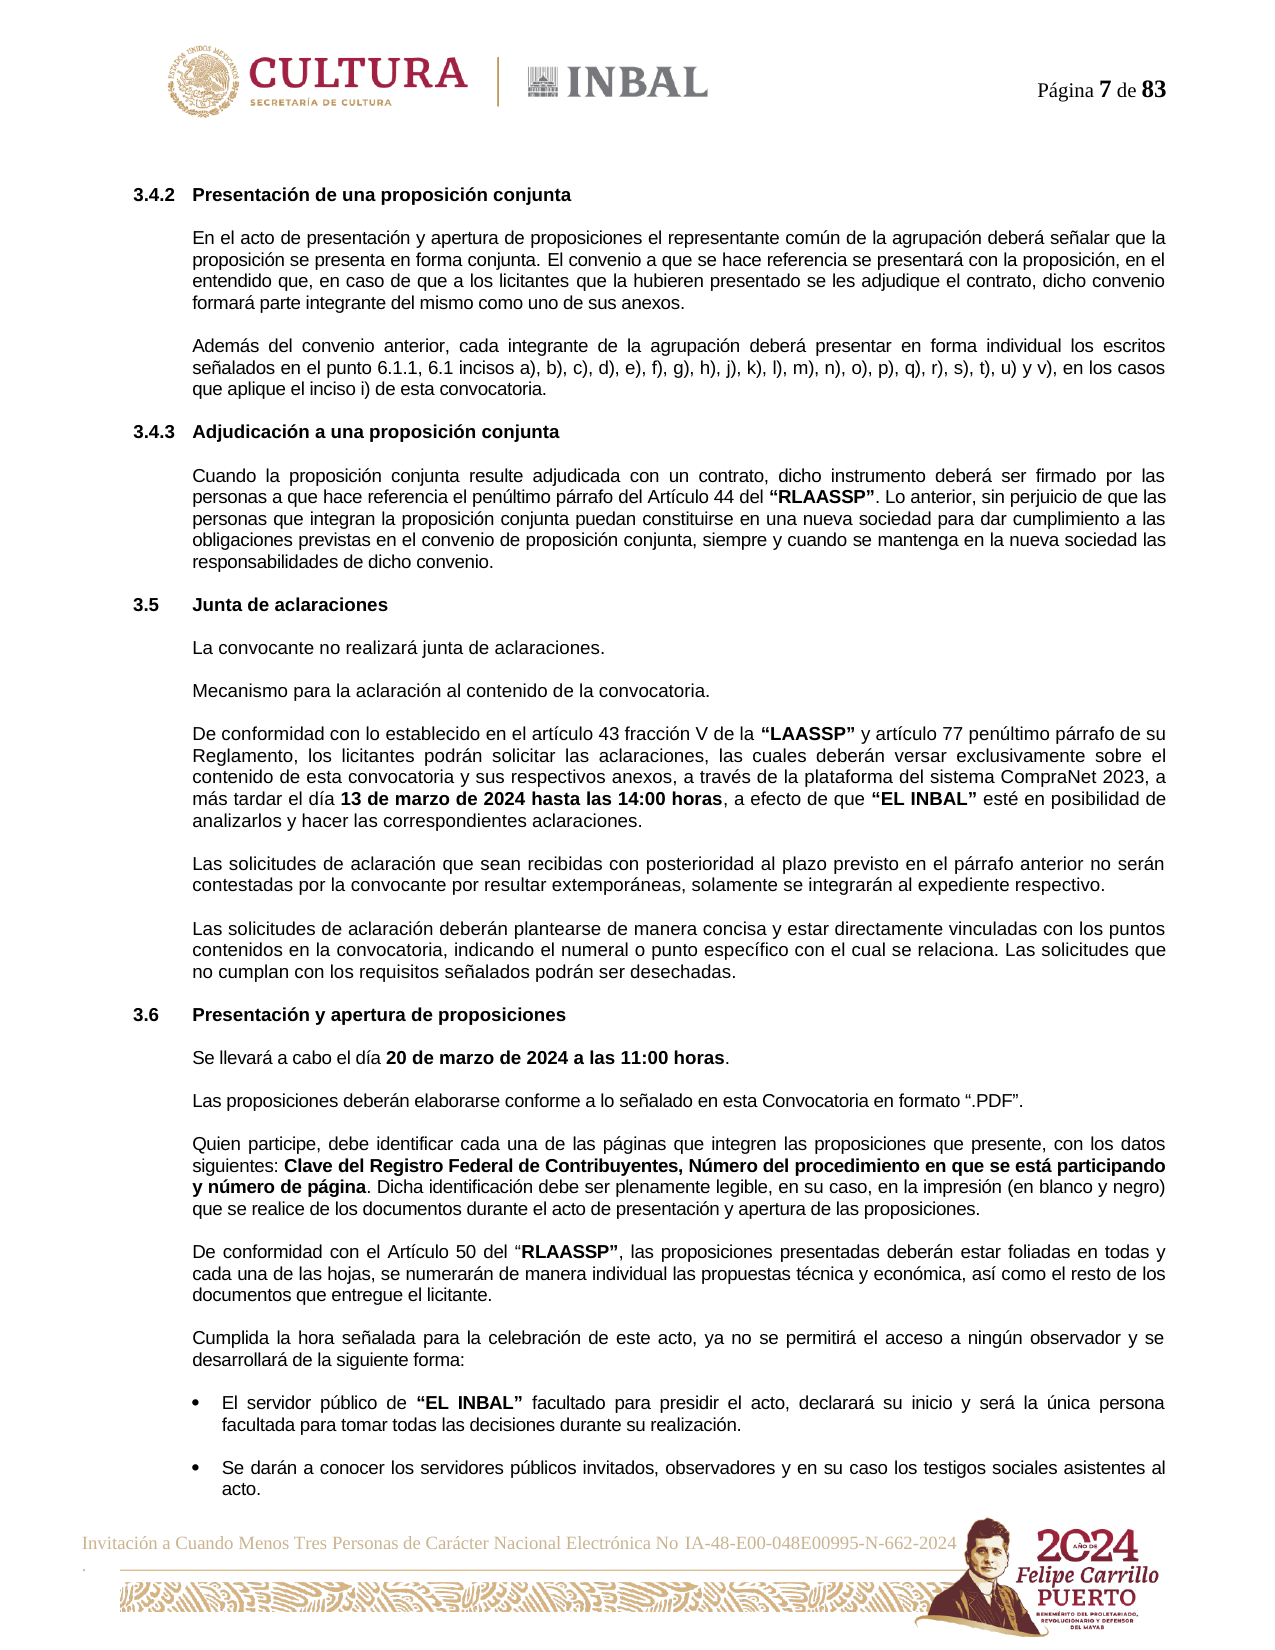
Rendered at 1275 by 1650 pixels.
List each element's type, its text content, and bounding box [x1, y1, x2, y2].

list Se darán a conocer los servidores públicos invitados, observadores y en su caso los testigos sociales asistentes al acto. [192, 1456, 1166, 1500]
text De conformidad con el Artículo 50 del “RLAASSP”, las proposiciones presentadas deberán estar foliadas en todas y cada una de las hojas, se numerarán de manera individual las propuestas técnica y económica, así como el resto de los documentos que entregue el licitante. [192, 1241, 1166, 1305]
picture [50, 1517, 1225, 1650]
list Presentación de una proposición conjunta [133, 184, 1166, 206]
text Cuando la proposición conjunta resulte adjudicada con un contrato, dicho instrumento deberá ser firmado por las personas a que hace referencia el penúltimo párrafo del Artículo 44 del “RLAASSP”. Lo anterior, sin perjuicio de que las personas que integran la proposición conjunta puedan constituirse en una nueva sociedad para dar cumplimiento a las obligaciones previstas en el convenio de proposición conjunta, siempre y cuando se mantenga en la nueva sociedad las responsabilidades de dicho convenio. [192, 464, 1166, 572]
list Junta de aclaraciones [133, 594, 1166, 615]
list Adjudicación a una proposición conjunta [133, 421, 1166, 443]
text Las solicitudes de aclaración que sean recibidas con posterioridad al plazo previsto en el párrafo anterior no serán contestadas por la convocante por resultar extemporáneas, solamente se integrarán al expediente respectivo. [192, 853, 1166, 896]
text Las proposiciones deberán elaborarse conforme a lo señalado en esta Convocatoria en formato “.PDF”. [192, 1090, 1166, 1111]
text Cumplida la hora señalada para la celebración de este acto, ya no se permitirá el acceso a ningún observador y se desarrollará de la siguiente forma: [192, 1327, 1166, 1370]
list El servidor público de “EL INBAL” facultado para presidir el acto, declarará su inicio y será la única persona facultada para tomar todas las decisiones durante su realización. [192, 1392, 1166, 1435]
text En el acto de presentación y apertura de proposiciones el representante común de la agrupación deberá señalar que la proposición se presenta en forma conjunta. El convenio a que se hace referencia se presentará con la proposición, en el entendido que, en caso de que a los licitantes que la hubieren presentado se les adjudique el contrato, dicho convenio formará parte integrante del mismo como uno de sus anexos. [192, 227, 1166, 313]
text La convocante no realizará junta de aclaraciones. [192, 637, 1166, 658]
text Mecanismo para la aclaración al contenido de la convocatoria. [192, 680, 1166, 702]
text Las solicitudes de aclaración deberán plantearse de manera concisa y estar directamente vinculadas con los puntos contenidos en la convocatoria, indicando el numeral o punto específico con el cual se relaciona. Las solicitudes que no cumplan con los requisitos señalados podrán ser desechadas. [192, 917, 1166, 982]
text Quien participe, debe identificar cada una de las páginas que integren las proposiciones que presente, con los datos siguientes: Clave del Registro Federal de Contribuyentes, Número del procedimiento en que se está participando y número de página. Dicha identificación debe ser plenamente legible, en su caso, en la impresión (en blanco y negro) que se realice de los documentos durante el acto de presentación y apertura de las proposiciones. [192, 1133, 1166, 1219]
picture [75, 0, 800, 163]
text Se llevará a cabo el día 20 de marzo de 2024 a las 11:00 horas. [133, 1047, 1166, 1068]
text Además del convenio anterior, cada integrante de la agrupación deberá presentar en forma individual los escritos señalados en el punto 6.1.1, 6.1 incisos a), b), c), d), e), f), g), h), j), k), l), m), n), o), p), q), r), s), t), u) y v), en los casos que aplique el inciso i) de esta convocatoria. [192, 335, 1166, 400]
text De conformidad con lo establecido en el artículo 43 fracción V de la “LAASSP” y artículo 77 penúltimo párrafo de su Reglamento, los licitantes podrán solicitar las aclaraciones, las cuales deberán versar exclusivamente sobre el contenido de esta convocatoria y sus respectivos anexos, a través de la plataforma del sistema CompraNet 2023, a más tardar el día 13 de marzo de 2024 hasta las 14:00 horas, a efecto de que “EL INBAL” esté en posibilidad de analizarlos y hacer las correspondientes aclaraciones. [192, 723, 1166, 831]
list Presentación y apertura de proposiciones [133, 1003, 1166, 1025]
